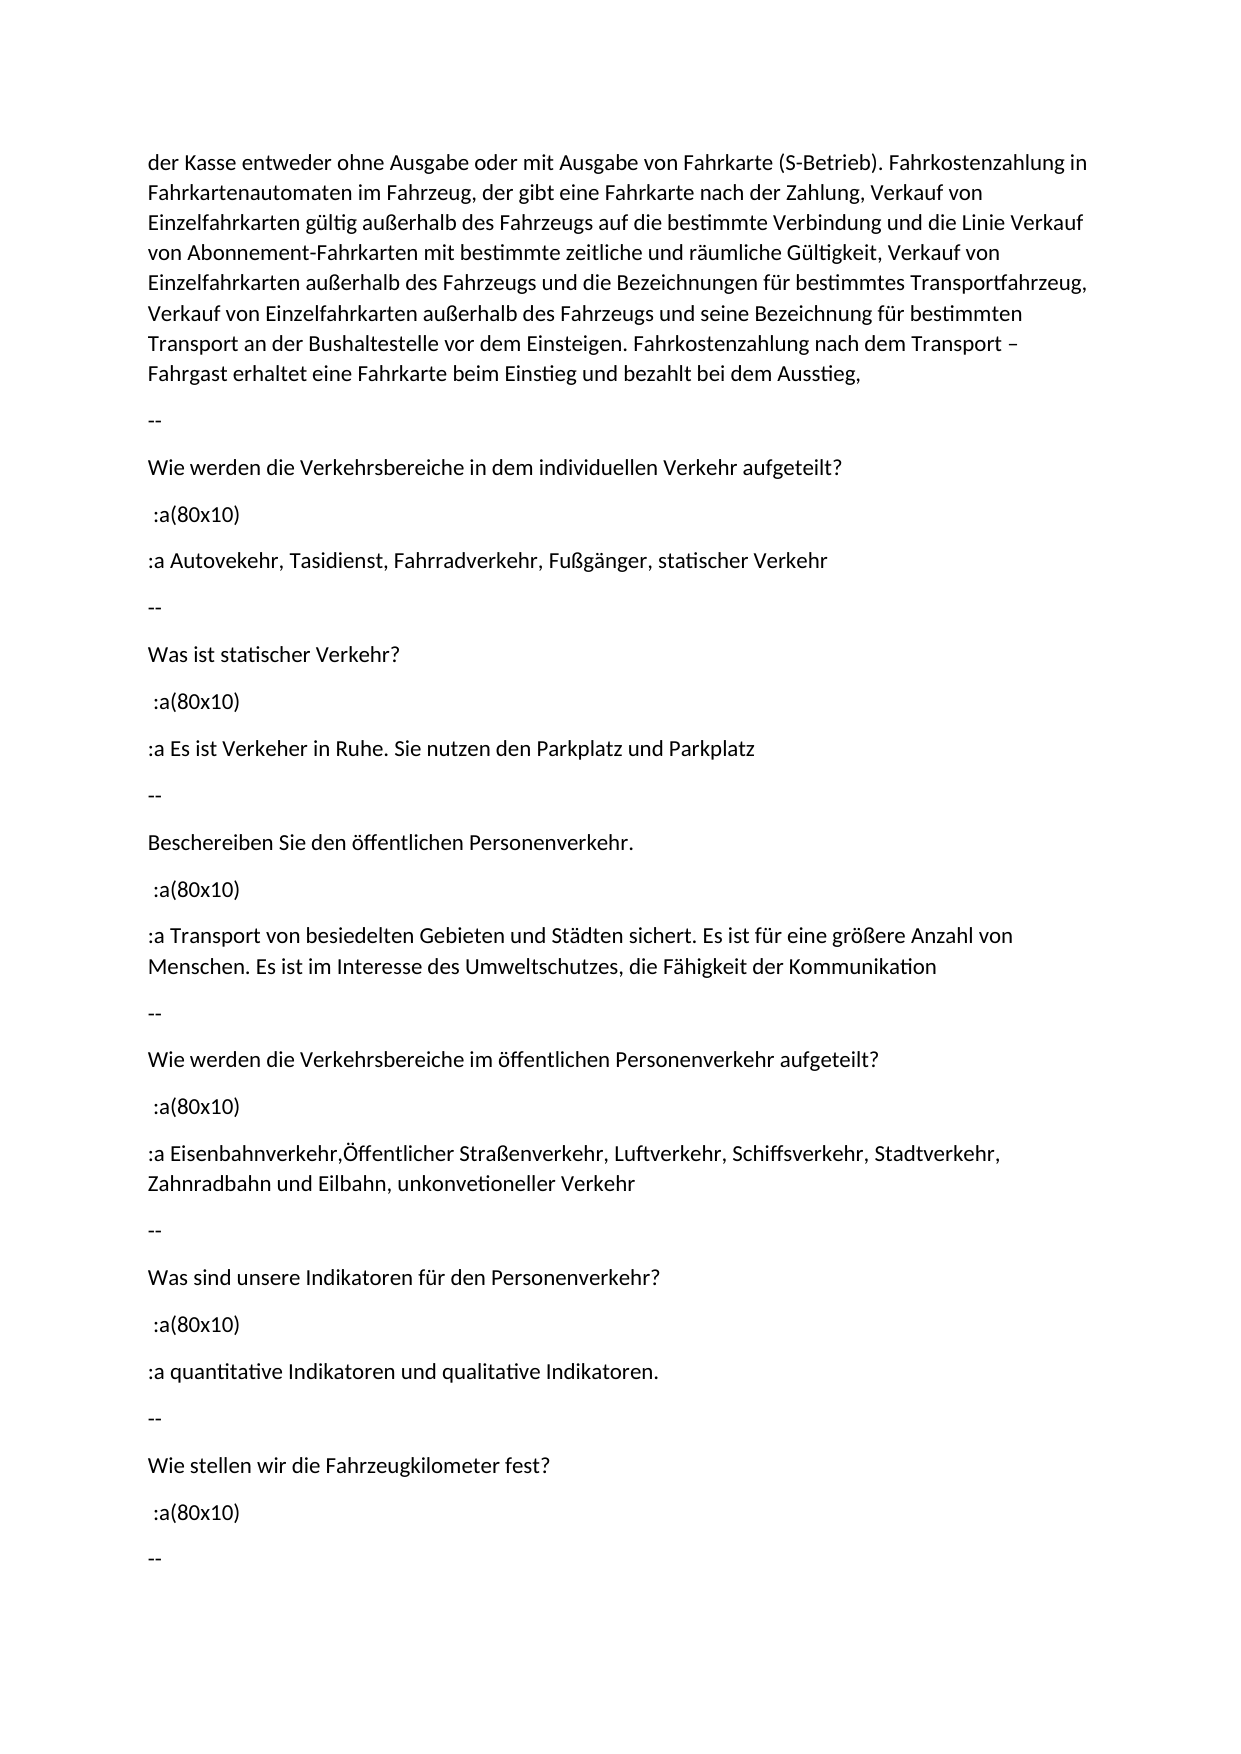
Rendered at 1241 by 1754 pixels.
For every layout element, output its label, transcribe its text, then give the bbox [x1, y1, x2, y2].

text :a Transport von besiedelten Gebieten und Städten sichert. Es ist für eine größere Anzahl von Menschen. Es ist im Interesse des Umweltschutzes, die Fähigkeit der Kommunikation [148, 922, 1093, 980]
text Was sind unsere Indikatoren für den Personenverkehr? [148, 1263, 1093, 1291]
text Wie werden die Verkehrsbereiche in dem individuellen Verkehr aufgeteilt? [148, 453, 1093, 481]
text Wie stellen wir die Fahrzeugkilometer fest? [148, 1451, 1093, 1479]
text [148, 148, 1093, 387]
text -- [148, 1544, 1093, 1572]
text -- [148, 781, 1093, 809]
text :a Autovekehr, Tasidienst, Fahrradverkehr, Fußgänger, statischer Verkehr [148, 547, 1093, 574]
text -- [148, 593, 1093, 621]
text Beschereiben Sie den öffentlichen Personenverkehr. [148, 828, 1093, 856]
text :a(80x10) [148, 1498, 1093, 1526]
text -- [148, 1216, 1093, 1244]
text :a(80x10) [148, 875, 1093, 903]
text Wie werden die Verkehrsbereiche im öffentlichen Personenverkehr aufgeteilt? [148, 1046, 1093, 1073]
text :a Eisenbahnverkehr,Öffentlicher Straßenverkehr, Luftverkehr, Schiffsverkehr, Stadtverkehr, Zahnradbahn und Eilbahn, unkonvetioneller Verkehr [148, 1139, 1093, 1197]
text :a quantitative Indikatoren und qualitative Indikatoren. [148, 1357, 1093, 1385]
text :a Es ist Verkeher in Ruhe. Sie nutzen den Parkplatz und Parkplatz [148, 734, 1093, 762]
text -- [148, 999, 1093, 1027]
text :a(80x10) [148, 687, 1093, 715]
text :a(80x10) [148, 500, 1093, 528]
text Was ist statischer Verkehr? [148, 640, 1093, 668]
text -- [148, 1404, 1093, 1432]
text :a(80x10) [148, 1310, 1093, 1338]
text -- [148, 406, 1093, 434]
text :a(80x10) [148, 1092, 1093, 1120]
